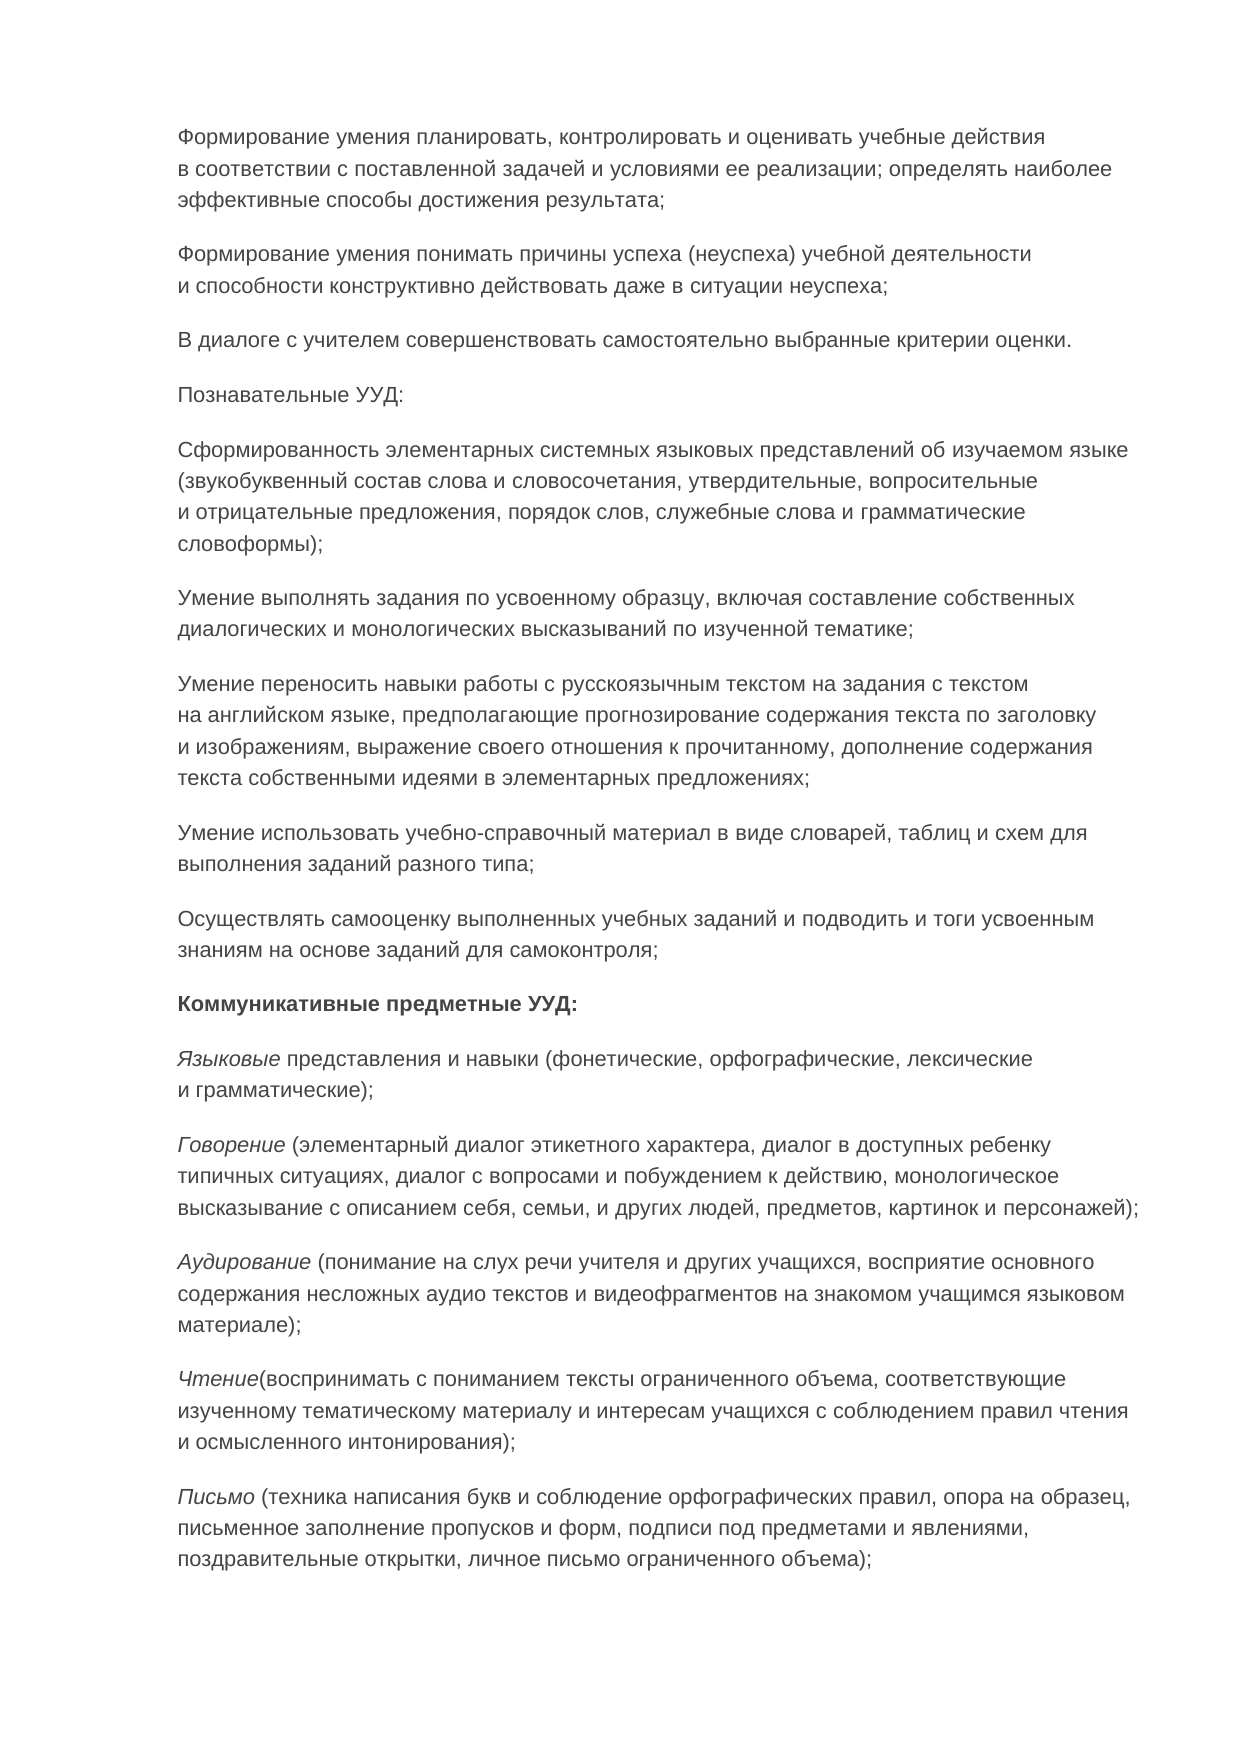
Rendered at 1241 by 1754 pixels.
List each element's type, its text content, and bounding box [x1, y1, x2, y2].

text Умение использовать учебно-справочный материал в виде словарей, таблиц и схем для выполнения заданий разного типа; [177, 813, 1152, 876]
text Письмо (техника написания букв и соблюдение орфографических правил, опора на образец, письменное заполнение пропусков и форм, подписи под предметами и явлениями, поздравительные открытки, личное письмо ограниченного объема); [177, 1477, 1152, 1571]
text Осуществлять самооценку выполненных учебных заданий и подводить и тоги усвоенным знаниям на основе заданий для самоконтроля; [177, 899, 1152, 962]
text Аудирование (понимание на слух речи учителя и других учащихся, восприятие основного содержания несложных аудио текстов и видеофрагментов на знакомом учащимся языковом материале); [177, 1243, 1152, 1337]
text Формирование умения планировать, контролировать и оценивать учебные действия в соответствии с поставленной задачей и условиями ее реализации; определять наиболее эффективные способы достижения результата; [177, 118, 1152, 212]
text Сформированность элементарных системных языковых представлений об изучаемом языке (звукобуквенный состав слова и словосочетания, утвердительные, вопросительные и отрицательные предложения, порядок слов, служебные слова и грамматические словоформы); [177, 431, 1152, 556]
text Умение переносить навыки работы с русскоязычным текстом на задания с текстом на английском языке, предполагающие прогнозирование содержания текста по заголовку и изображениям, выражение своего отношения к прочитанному, дополнение содержания текста собственными идеями в элементарных предложениях; [177, 665, 1152, 790]
text Говорение (элементарный диалог этикетного характера, диалог в доступных ребенку типичных ситуациях, диалог с вопросами и побуждением к действию, монологическое высказывание с описанием себя, семьи, и других людей, предметов, картинок и персонажей); [177, 1126, 1152, 1220]
text Языковые представления и навыки (фонетические, орфографические, лексические и грамматические); [177, 1040, 1152, 1102]
text В диалоге с учителем совершенствовать самостоятельно выбранные критерии оценки. [177, 321, 1152, 352]
text Коммуникативные предметные УУД: [177, 985, 1152, 1017]
text Познавательные УУД: [177, 376, 1152, 407]
text Чтение(воспринимать с пониманием тексты ограниченного объема, соответствующие изученному тематическому материалу и интересам учащихся с соблюдением правил чтения и осмысленного интонирования); [177, 1360, 1152, 1454]
text Формирование умения понимать причины успеха (неуспеха) учебной деятельности и способности конструктивно действовать даже в ситуации неуспеха; [177, 235, 1152, 298]
text Умение выполнять задания по усвоенному образцу, включая составление собственных диалогических и монологических высказываний по изученной тематике; [177, 579, 1152, 642]
